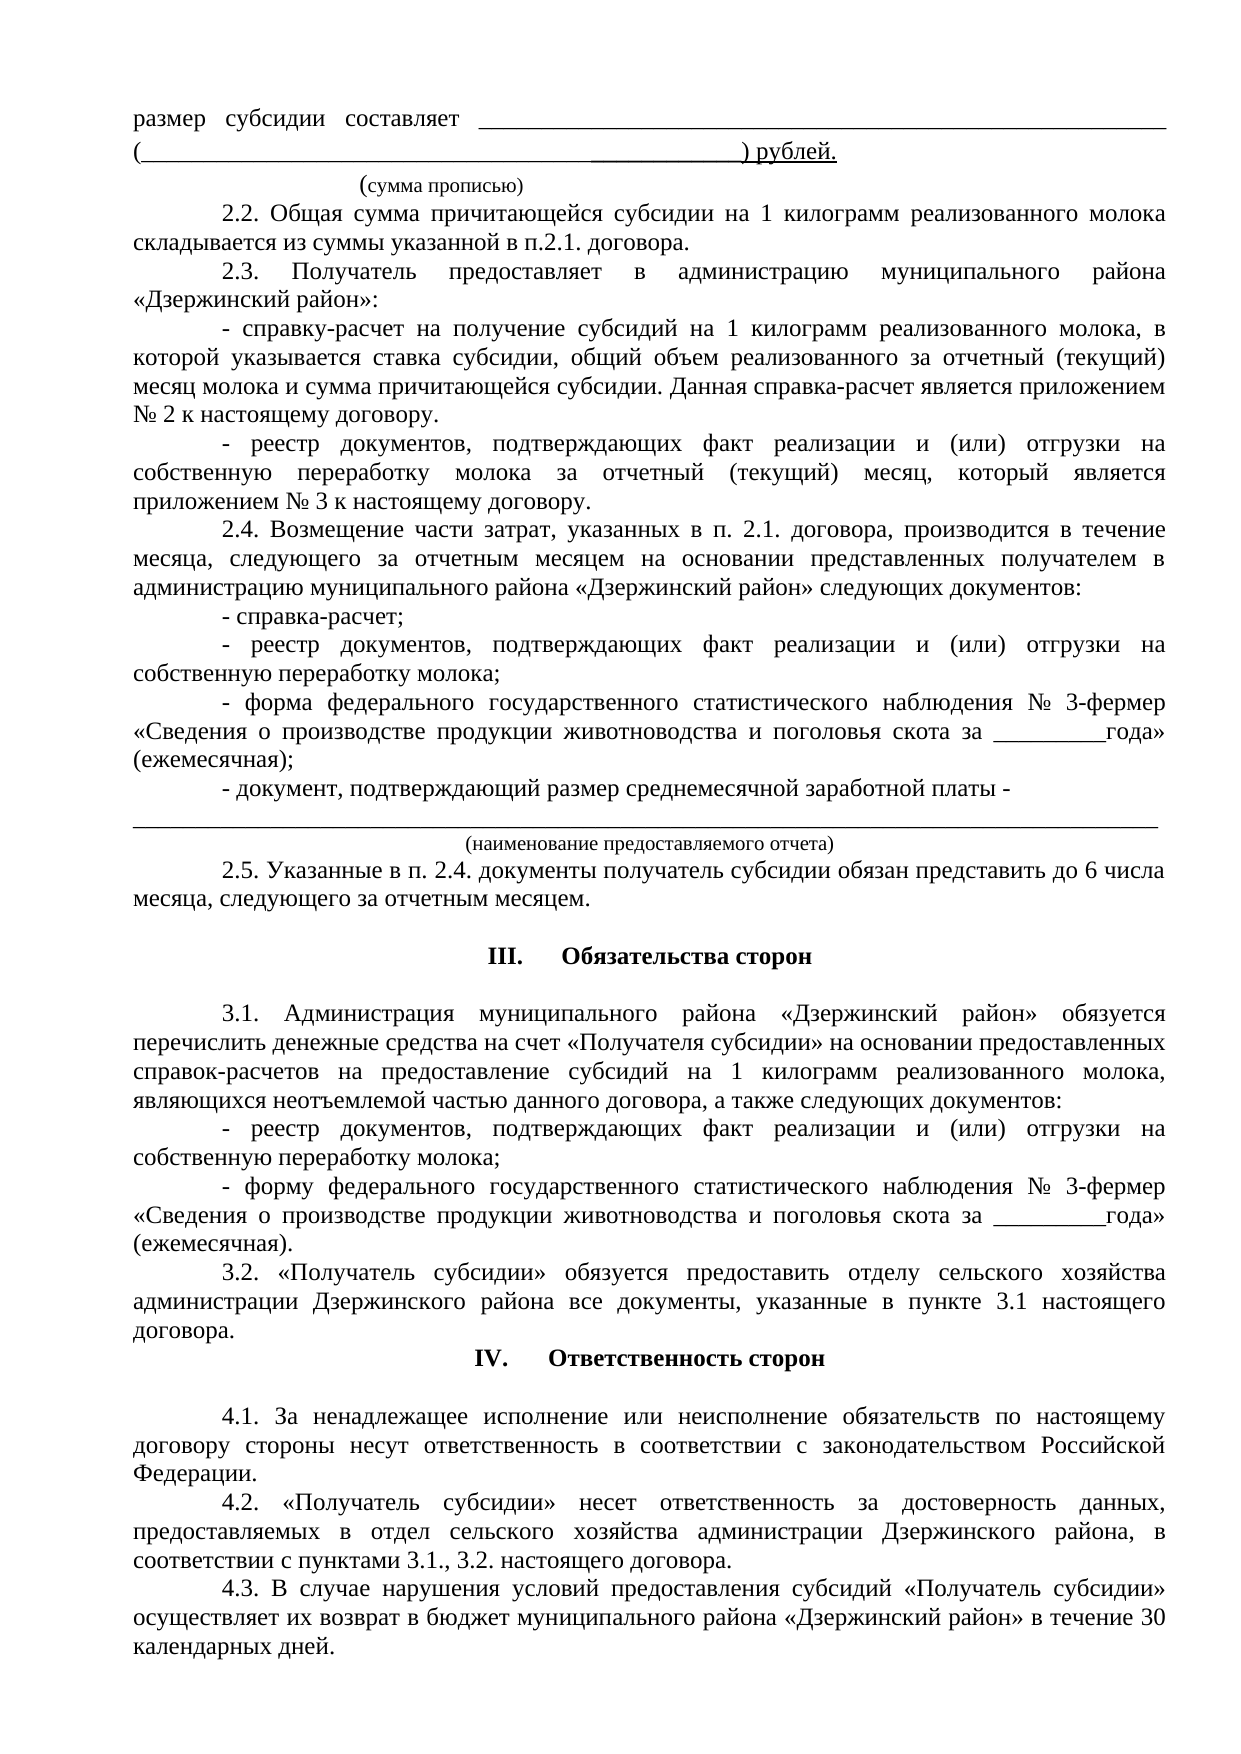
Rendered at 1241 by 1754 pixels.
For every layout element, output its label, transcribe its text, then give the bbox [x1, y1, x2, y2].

text - справку-расчет на получение субсидий на 1 килограмм реализованного молока, в которой указывается ставка субсидии, общий объем реализованного за отчетный (текущий) месяц молока и сумма причитающейся субсидии. Данная справка-расчет является приложением № 2 к настоящему договору. [133, 313, 1167, 428]
text - справка-расчет; [133, 601, 1167, 629]
text 3.2. «Получатель субсидии» обязуется предоставить отделу сельского хозяйства администрации Дзержинского района все документы, указанные в пункте 3.1 настоящего договора. [133, 1257, 1167, 1343]
list Обязательства сторон [133, 941, 1167, 970]
text - реестр документов, подтверждающих факт реализации и (или) отгрузки на собственную переработку молока за отчетный (текущий) месяц, который является приложением № 3 к настоящему договору. [133, 428, 1167, 514]
text 4.1. За ненадлежащее исполнение или неисполнение обязательств по настоящему договору стороны несут ответственность в соответствии с законодательством Российской Федерации. [133, 1401, 1167, 1487]
text (сумма прописью) [133, 169, 1167, 198]
text - форму федерального государственного статистического наблюдения № 3-фермер «Сведения о производстве продукции животноводства и поголовья скота за _________года» (ежемесячная). [133, 1171, 1167, 1257]
text - реестр документов, подтверждающих факт реализации и (или) отгрузки на собственную переработку молока; [133, 629, 1167, 687]
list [133, 103, 1167, 165]
text - реестр документов, подтверждающих факт реализации и (или) отгрузки на собственную переработку молока; [133, 1113, 1167, 1171]
text 2.2. Общая сумма причитающейся субсидии на 1 килограмм реализованного молока складывается из суммы указанной в п.2.1. договора. [133, 198, 1167, 256]
text 2.3. Получатель предоставляет в администрацию муниципального района «Дзержинский район»: [133, 256, 1167, 313]
text 4.2. «Получатель субсидии» несет ответственность за достоверность данных, предоставляемых в отдел сельского хозяйства администрации Дзержинского района, в соответствии с пунктами 3.1., 3.2. настоящего договора. [133, 1487, 1167, 1573]
text - форма федерального государственного статистического наблюдения № 3-фермер «Сведения о производстве продукции животноводства и поголовья скота за _________года» (ежемесячная); [133, 687, 1167, 773]
text (наименование предоставляемого отчета) [133, 831, 1167, 855]
list Ответственность сторон [133, 1343, 1167, 1372]
text 3.1. Администрация муниципального района «Дзержинский район» обязуется перечислить денежные средства на счет «Получателя субсидии» на основании предоставленных справок-расчетов на предоставление субсидий на 1 килограмм реализованного молока, являющихся неотъемлемой частью данного договора, а также следующих документов: [133, 998, 1167, 1113]
text 4.3. В случае нарушения условий предоставления субсидий «Получатель субсидии» осуществляет их возврат в бюджет муниципального района «Дзержинский район» в течение 30 календарных дней. [133, 1573, 1167, 1660]
text 2.4. Возмещение части затрат, указанных в п. 2.1. договора, производится в течение месяца, следующего за отчетным месяцем на основании представленных получателем в администрацию муниципального района «Дзержинский район» следующих документов: [133, 514, 1167, 601]
text - документ, подтверждающий размер среднемесячной заработной платы -__________________________________________________________________________________ [133, 773, 1167, 831]
text 2.5. Указанные в п. 2.4. документы получатель субсидии обязан представить до 6 числа месяца, следующего за отчетным месяцем. [133, 855, 1167, 912]
